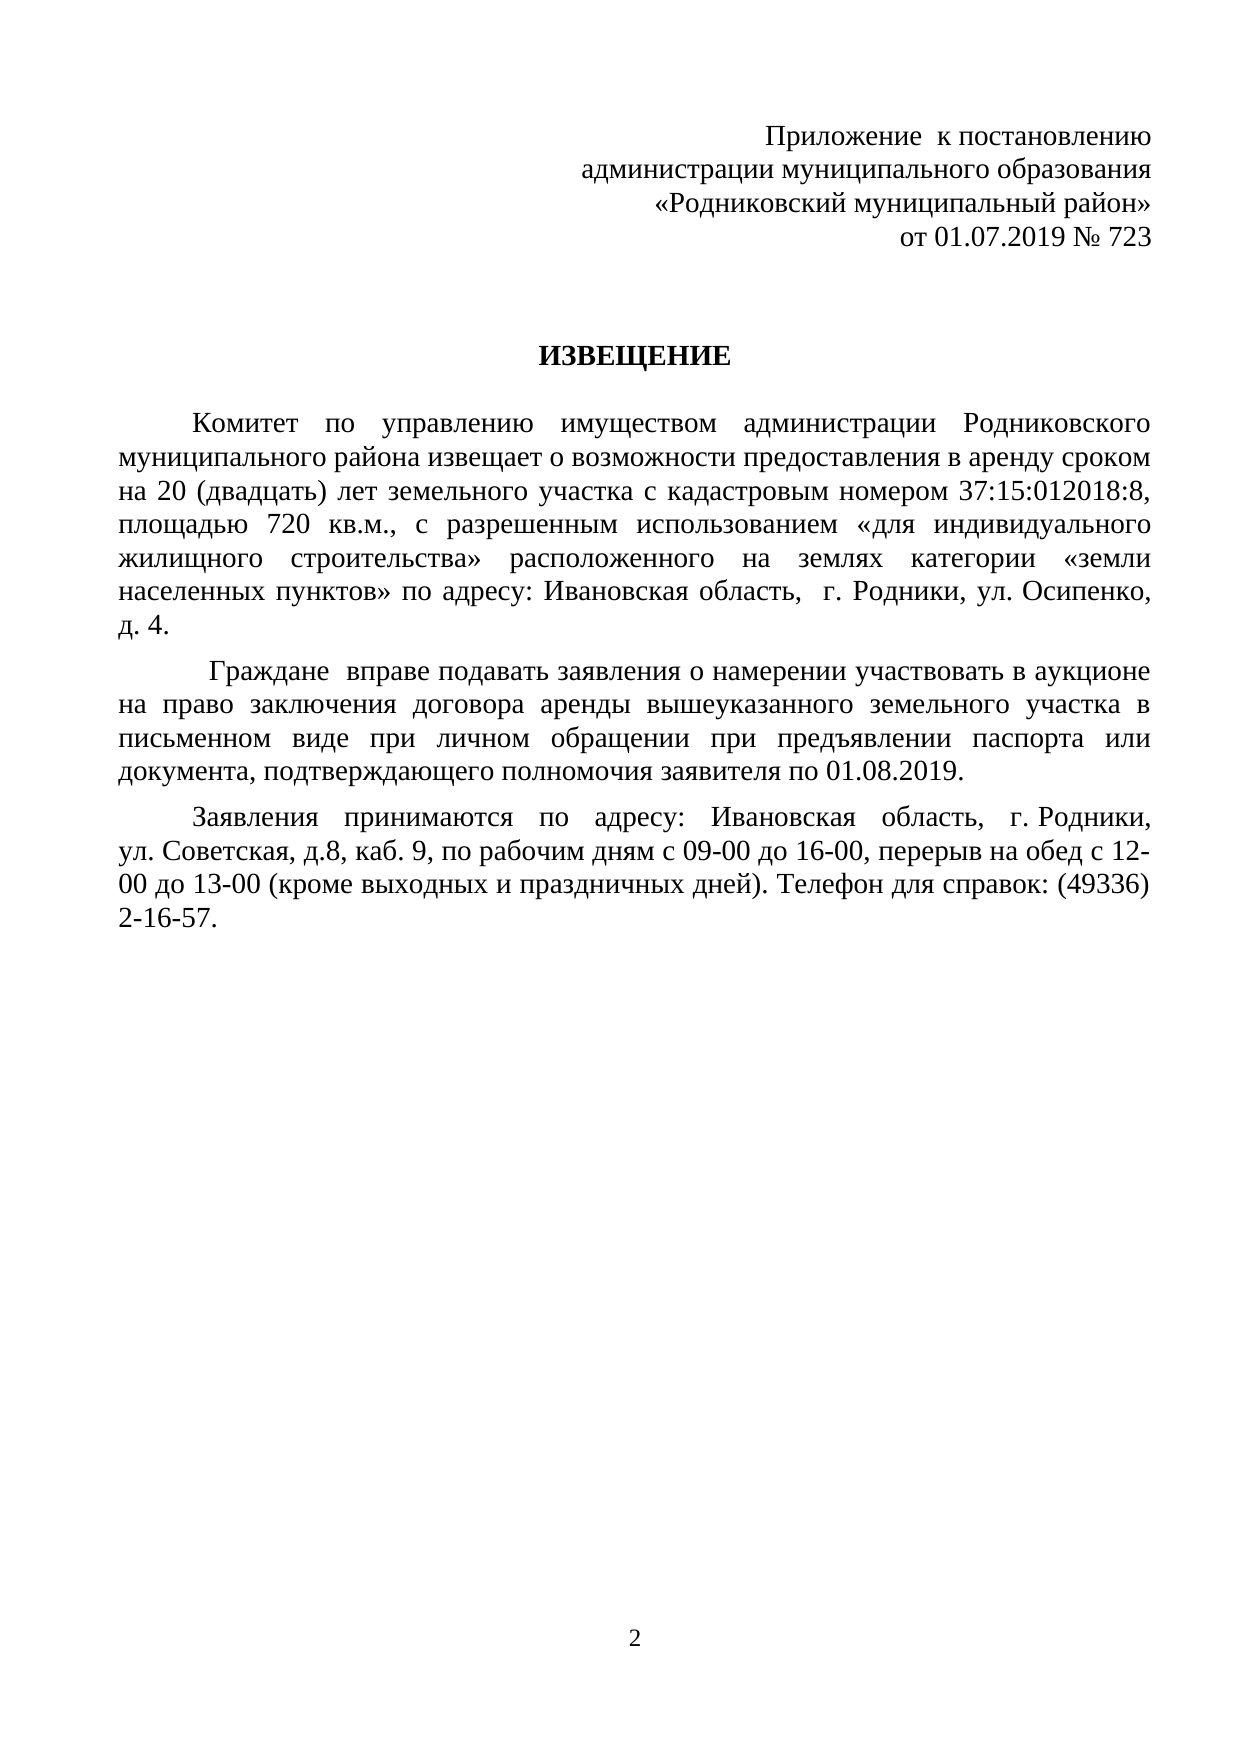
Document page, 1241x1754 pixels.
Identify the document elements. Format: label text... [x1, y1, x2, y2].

text «Родниковский муниципальный район» [118, 185, 1152, 219]
text Приложение к постановлению [118, 118, 1152, 152]
text от 01.07.2019 № 723 [118, 219, 1152, 252]
text Комитет по управлению имуществом администрации Родниковского муниципального района извещает о возможности предоставления в аренду сроком на 20 (двадцать) лет земельного участка с кадастровым номером 37:15:012018:8, площадью 720 кв.м., с разрешенным использованием «для индивидуального жилищного строительства» расположенного на землях категории «земли населенных пунктов» по адресу: Ивановская область, г. Родники, ул. Осипенко, д. 4. [118, 406, 1152, 640]
text Граждане вправе подавать заявления о намерении участвовать в аукционе на право заключения договора аренды вышеуказанного земельного участка в письменном виде при личном обращении при предъявлении паспорта или документа, подтверждающего полномочия заявителя по 01.08.2019. [118, 653, 1152, 787]
text ИЗВЕЩЕНИЕ [118, 338, 1152, 372]
text администрации муниципального образования [118, 152, 1152, 185]
text Заявления принимаются по адресу: Ивановская область, г. Родники, ул. Советская, д.8, каб. 9, по рабочим дням с 09-00 до 16-00, перерыв на обед с 12-00 до 13-00 (кроме выходных и праздничных дней). Телефон для справок: (49336) 2-16-57. [118, 799, 1152, 934]
